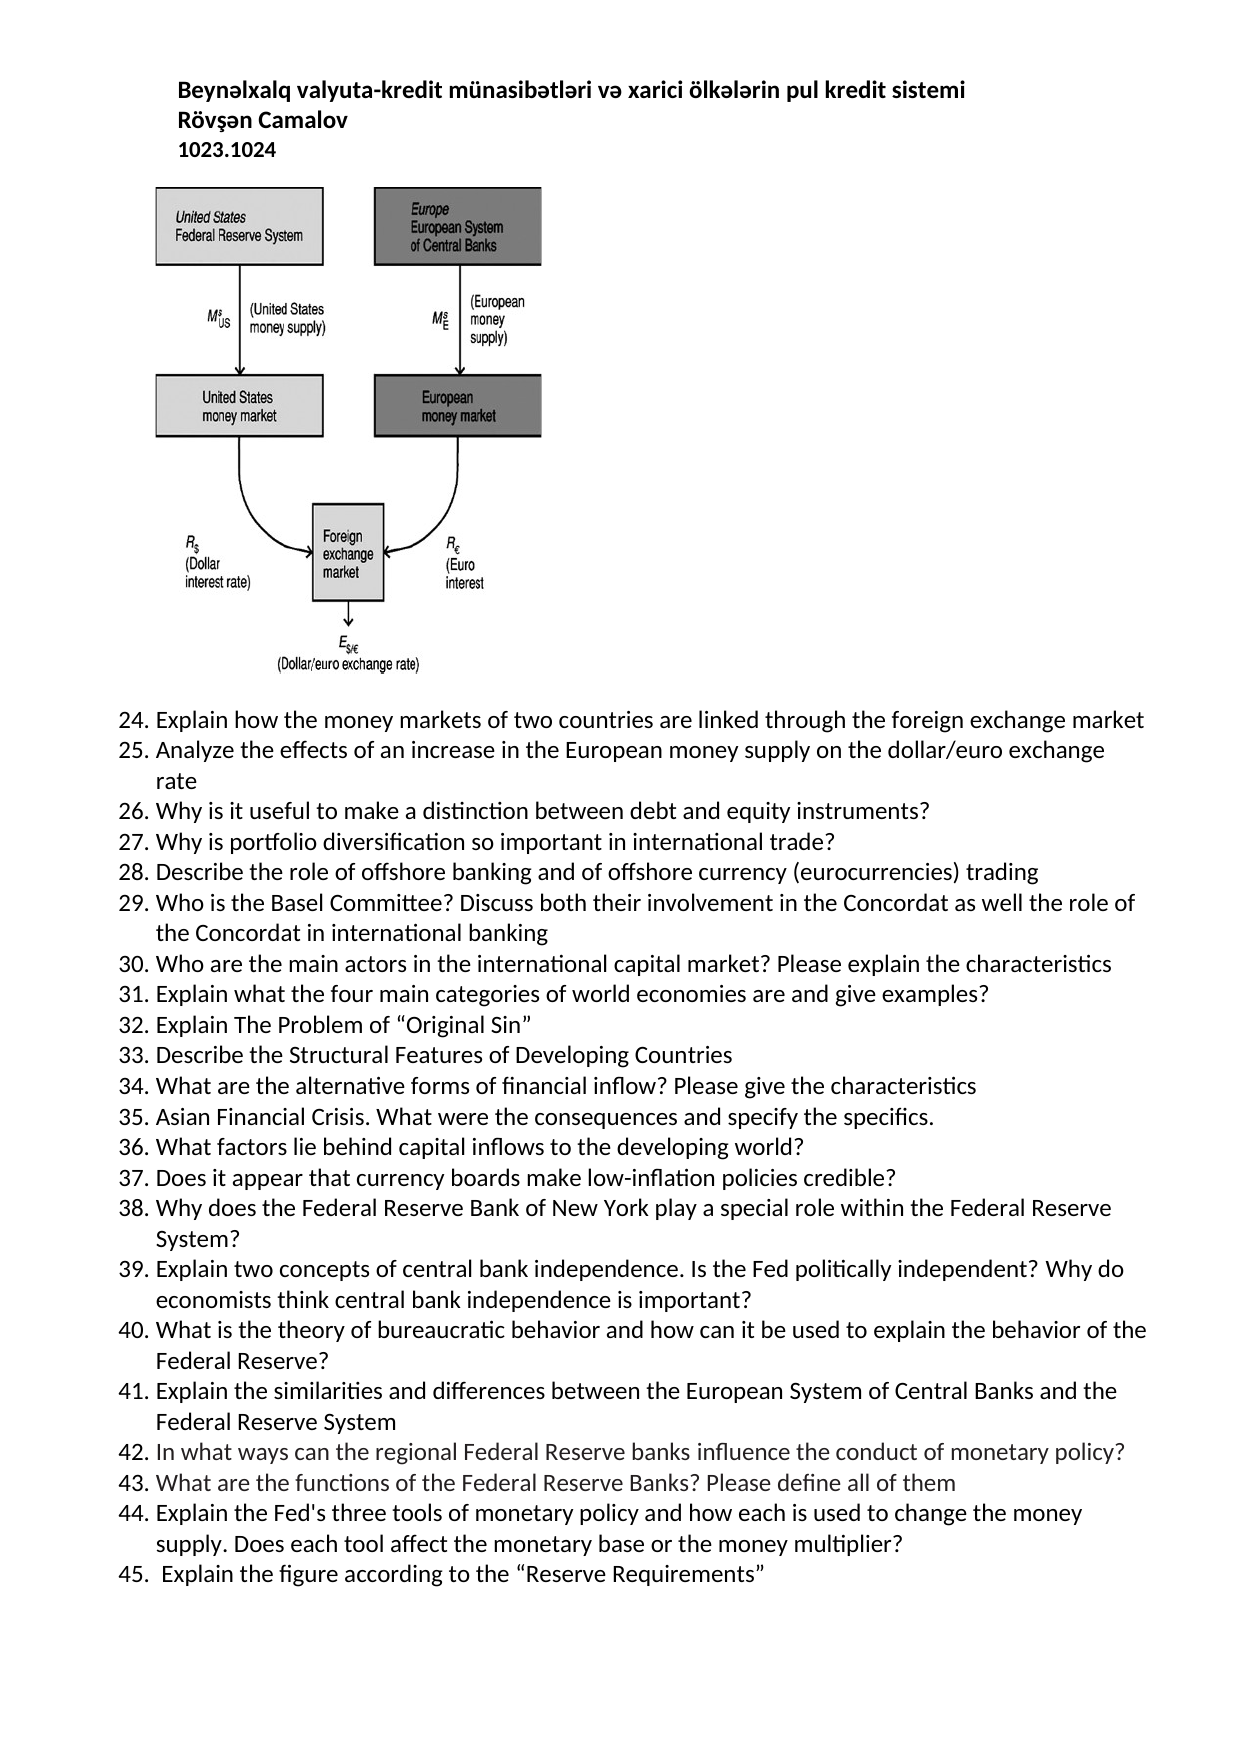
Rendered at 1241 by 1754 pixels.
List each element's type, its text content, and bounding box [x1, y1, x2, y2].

list In what ways can the regional Federal Reserve banks influence the conduct of monetary policy? [118, 1436, 1152, 1467]
list What are the alternative forms of financial inflow? Please give the characteristics [118, 1070, 1152, 1101]
list Explain the figure according to the “Reserve Requirements” [118, 1558, 1152, 1589]
list Who is the Basel Committee? Discuss both their involvement in the Concordat as well the role of the Concordat in international banking [118, 887, 1152, 948]
list Explain what the four main categories of world economies are and give examples? [118, 979, 1152, 1009]
list Explain The Problem of “Original Sin” [118, 1009, 1152, 1040]
list Explain the similarities and differences between the European System of Central Banks and the Federal Reserve System [118, 1375, 1152, 1436]
list Explain two concepts of central bank independence. Is the Fed politically independent? Why do economists think central bank independence is important? [118, 1253, 1152, 1314]
list Why is it useful to make a distinction between debt and equity instruments? [118, 796, 1152, 826]
list Analyze the effects of an increase in the European money supply on the dollar/euro exchange rate [118, 734, 1152, 796]
list Explain the Fed's three tools of monetary policy and how each is used to change the money supply. Does each tool affect the monetary base or the money multiplier? [118, 1497, 1152, 1558]
list Why is portfolio diversification so important in international trade? [118, 826, 1152, 857]
list Who are the main actors in the international capital market? Please explain the characteristics [118, 948, 1152, 979]
list Describe the Structural Features of Developing Countries [118, 1040, 1152, 1070]
list Asian Financial Crisis. What were the consequences and specify the specifics. [118, 1101, 1152, 1131]
list Why does the Federal Reserve Bank of New York play a special role within the Federal Reserve System? [118, 1192, 1152, 1253]
list Does it appear that currency boards make low-inflation policies credible? [118, 1162, 1152, 1192]
list Describe the role of offshore banking and of offshore currency (eurocurrencies) trading [118, 857, 1152, 887]
picture [155, 187, 542, 674]
list What factors lie behind capital inflows to the developing world? [118, 1131, 1152, 1162]
list What are the functions of the Federal Reserve Banks? Please define all of them [118, 1467, 1152, 1497]
list What is the theory of bureaucratic behavior and how can it be used to explain the behavior of the Federal Reserve? [118, 1314, 1152, 1375]
list Explain how the money markets of two countries are linked through the foreign exchange market [118, 704, 1152, 734]
